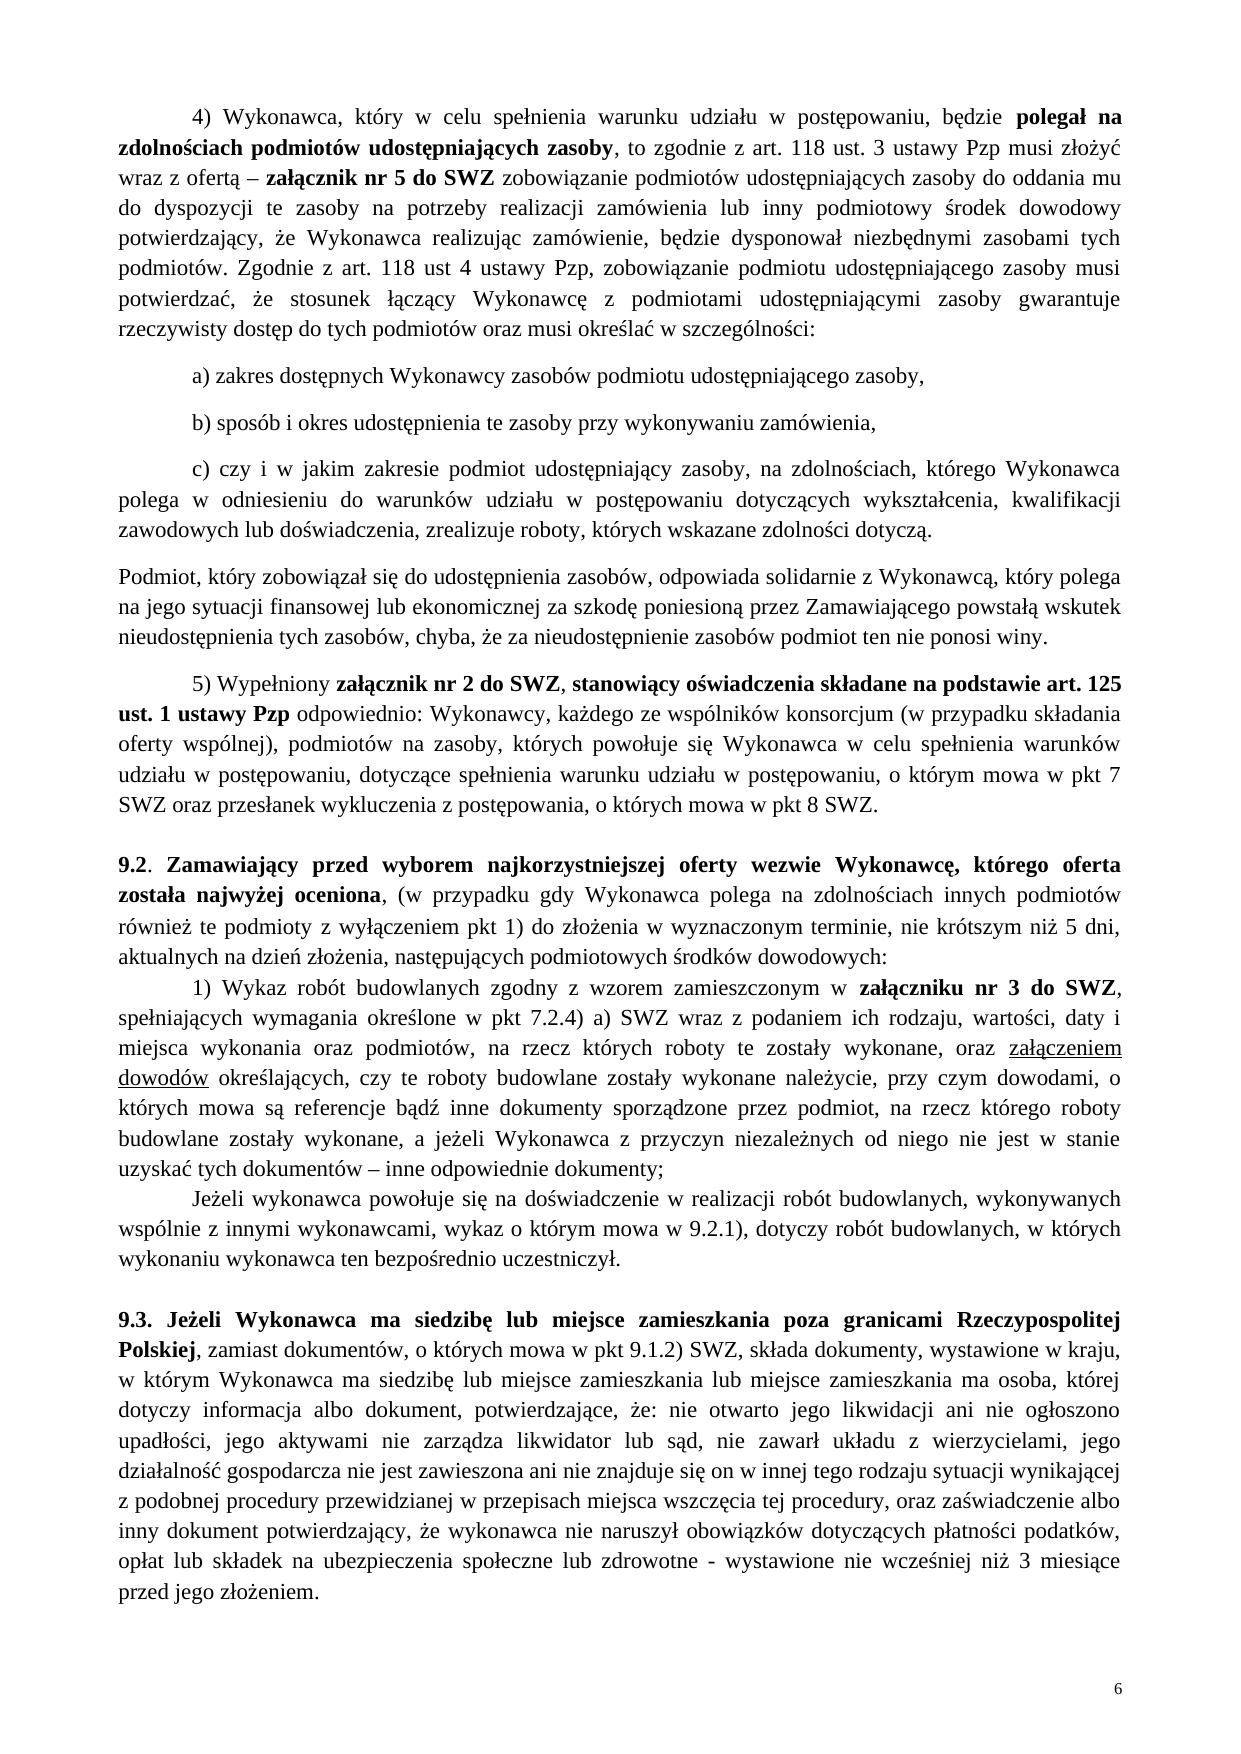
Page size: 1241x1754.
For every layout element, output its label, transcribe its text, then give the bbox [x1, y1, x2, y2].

text 1) Wykaz robót budowlanych zgodny z wzorem zamieszczonym w załączniku nr 3 do SWZ, spełniających wymagania określone w pkt 7.2.4) a) SWZ wraz z podaniem ich rodzaju, wartości, daty i miejsca wykonania oraz podmiotów, na rzecz których roboty te zostały wykonane, oraz załączeniem dowodów określających, czy te roboty budowlane zostały wykonane należycie, przy czym dowodami, o których mowa są referencje bądź inne dokumenty sporządzone przez podmiot, na rzecz którego roboty budowlane zostały wykonane, a jeżeli Wykonawca z przyczyn niezależnych od niego nie jest w stanie uzyskać tych dokumentów – inne odpowiednie dokumenty; [118, 974, 1122, 1181]
text 9.2. Zamawiający przed wyborem najkorzystniejszej oferty wezwie Wykonawcę, którego oferta została najwyżej oceniona, (w przypadku gdy Wykonawca polega na zdolnościach innych podmiotów również te podmioty z wyłączeniem pkt 1) do złożenia w wyznaczonym terminie, nie krótszym niż 5 dni, aktualnych na dzień złożenia, następujących podmiotowych środków dowodowych: [118, 851, 1122, 970]
text b) sposób i okres udostępnienia te zasoby przy wykonywaniu zamówienia, [118, 409, 1122, 435]
text 9.3. Jeżeli Wykonawca ma siedzibę lub miejsce zamieszkania poza granicami Rzeczypospolitej Polskiej, zamiast dokumentów, o których mowa w pkt 9.1.2) SWZ, składa dokumenty, wystawione w kraju, w którym Wykonawca ma siedzibę lub miejsce zamieszkania lub miejsce zamieszkania ma osoba, której dotyczy informacja albo dokument, potwierdzające, że: nie otwarto jego likwidacji ani nie ogłoszono upadłości, jego aktywami nie zarządza likwidator lub sąd, nie zawarł układu z wierzycielami, jego działalność gospodarcza nie jest zawieszona ani nie znajduje się on w innej tego rodzaju sytuacji wynikającej z podobnej procedury przewidzianej w przepisach miejsca wszczęcia tej procedury, oraz zaświadczenie albo inny dokument potwierdzający, że wykonawca nie naruszył obowiązków dotyczących płatności podatków, opłat lub składek na ubezpieczenia społeczne lub zdrowotne - wystawione nie wcześniej niż 3 miesiące przed jego złożeniem. [118, 1306, 1122, 1604]
text Podmiot, który zobowiązał się do udostępnienia zasobów, odpowiada solidarnie z Wykonawcą, który polega na jego sytuacji finansowej lub ekonomicznej za szkodę poniesioną przez Zamawiającego powstałą wskutek nieudostępnienia tych zasobów, chyba, że za nieudostępnienie zasobów podmiot ten nie ponosi winy. [118, 563, 1122, 649]
text Jeżeli wykonawca powołuje się na doświadczenie w realizacji robót budowlanych, wykonywanych wspólnie z innymi wykonawcami, wykaz o którym mowa w 9.2.1), dotyczy robót budowlanych, w których wykonaniu wykonawca ten bezpośrednio uczestniczył. [118, 1185, 1122, 1272]
text c) czy i w jakim zakresie podmiot udostępniający zasoby, na zdolnościach, którego Wykonawca polega w odniesieniu do warunków udziału w postępowaniu dotyczących wykształcenia, kwalifikacji zawodowych lub doświadczenia, zrealizuje roboty, których wskazane zdolności dotyczą. [118, 456, 1122, 542]
text a) zakres dostępnych Wykonawcy zasobów podmiotu udostępniającego zasoby, [118, 362, 1122, 388]
text 5) Wypełniony załącznik nr 2 do SWZ, stanowiący oświadczenia składane na podstawie art. 125 ust. 1 ustawy Pzp odpowiednio: Wykonawcy, każdego ze wspólników konsorcjum (w przypadku składania oferty wspólnej), podmiotów na zasoby, których powołuje się Wykonawca w celu spełnienia warunków udziału w postępowaniu, dotyczące spełnienia warunku udziału w postępowaniu, o którym mowa w pkt 7 SWZ oraz przesłanek wykluczenia z postępowania, o których mowa w pkt 8 SWZ. [118, 670, 1122, 817]
text 4) Wykonawca, który w celu spełnienia warunku udziału w postępowaniu, będzie polegał na zdolnościach podmiotów udostępniających zasoby, to zgodnie z art. 118 ust. 3 ustawy Pzp musi złożyć wraz z ofertą – załącznik nr 5 do SWZ zobowiązanie podmiotów udostępniających zasoby do oddania mu do dyspozycji te zasoby na potrzeby realizacji zamówienia lub inny podmiotowy środek dowodowy potwierdzający, że Wykonawca realizując zamówienie, będzie dysponował niezbędnymi zasobami tych podmiotów. Zgodnie z art. 118 ust 4 ustawy Pzp, zobowiązanie podmiotu udostępniającego zasoby musi potwierdzać, że stosunek łączący Wykonawcę z podmiotami udostępniającymi zasoby gwarantuje rzeczywisty dostęp do tych podmiotów oraz musi określać w szczególności: [118, 103, 1122, 341]
